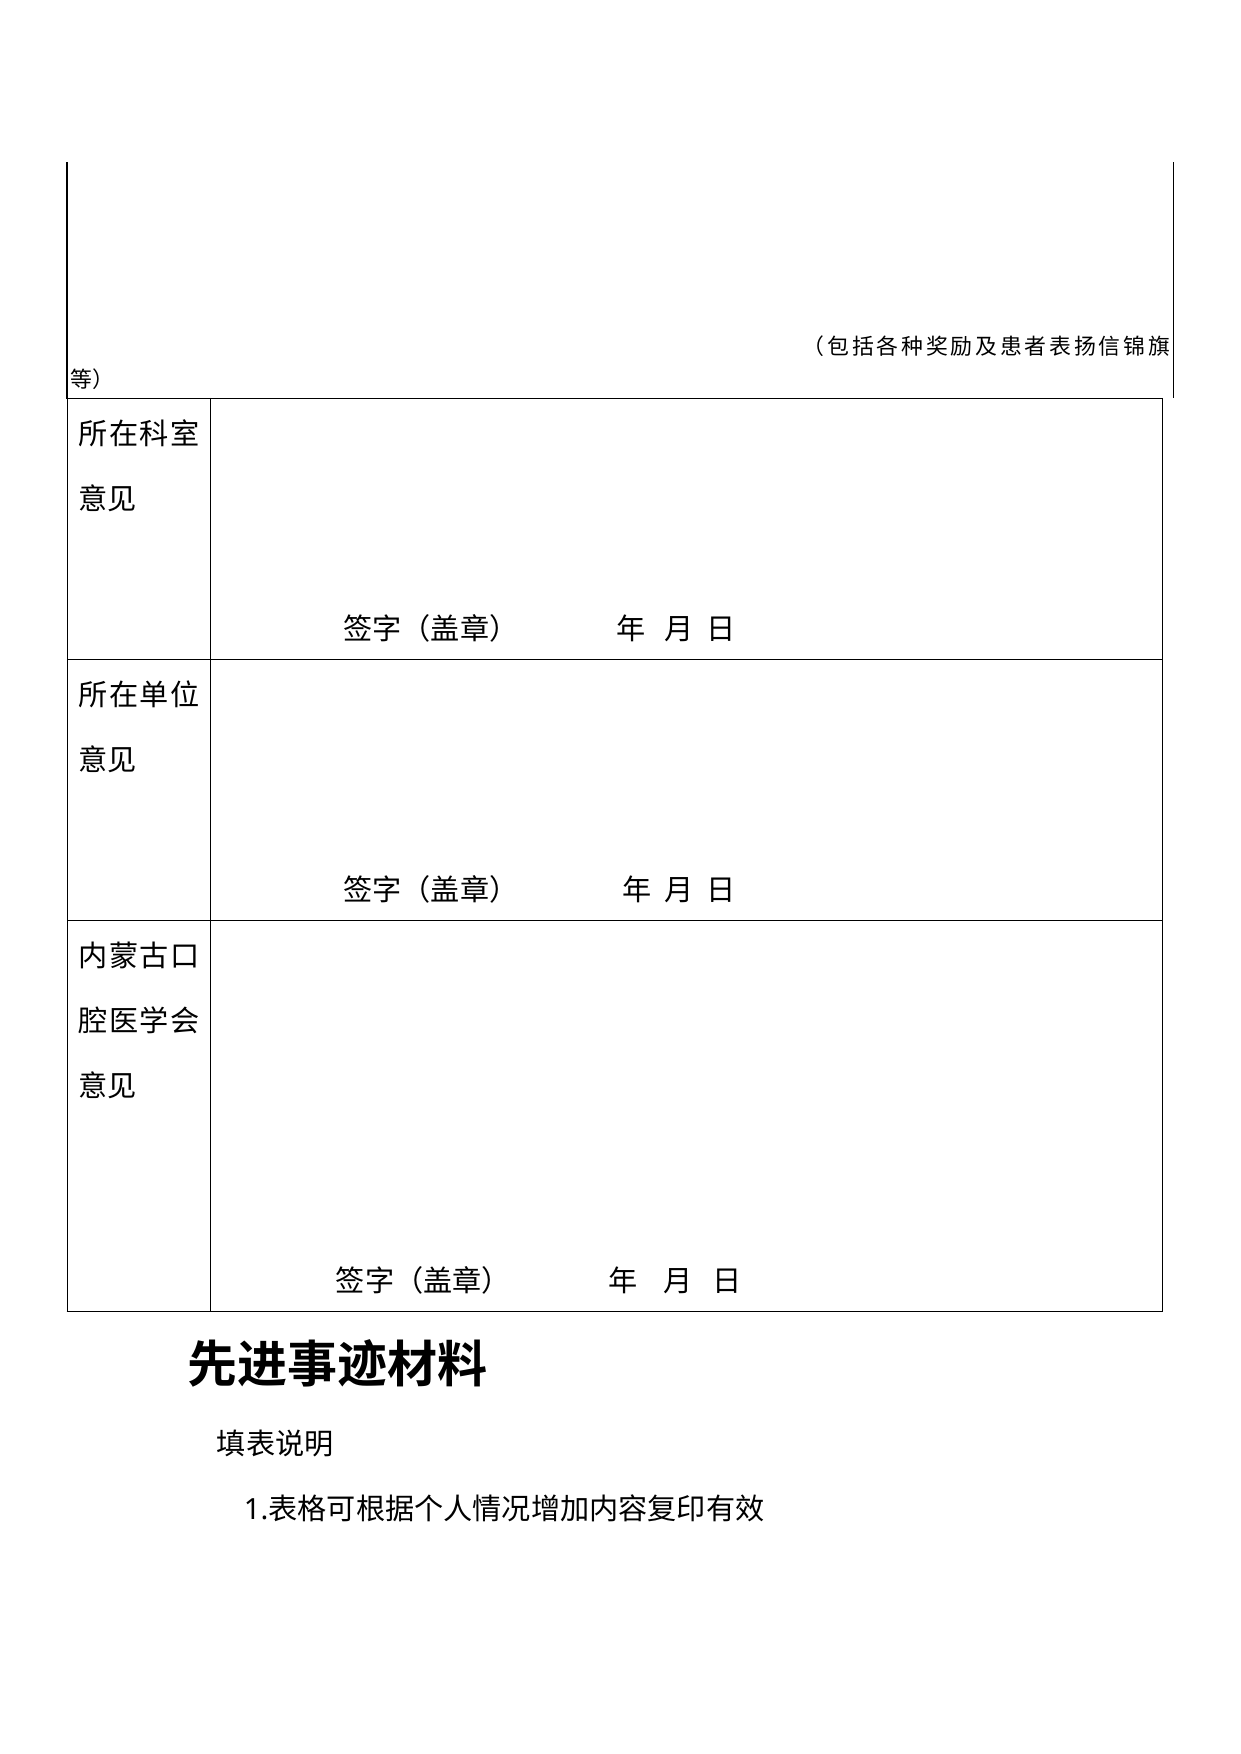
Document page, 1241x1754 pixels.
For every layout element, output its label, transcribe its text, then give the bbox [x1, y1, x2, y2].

text 1.表格可根据个人情况增加内容复印有效 [244, 1474, 1053, 1539]
table_cell 所在科室意见 [68, 399, 210, 659]
table_cell （包括各种奖励及患者表扬信锦旗等） [68, 162, 1173, 398]
table_cell 签字（盖章） 年 月 日 [211, 660, 1162, 920]
text 填表说明 [187, 1409, 1053, 1474]
text 先进事迹材料 [187, 1312, 1053, 1409]
table_cell 签字（盖章） 年 月 日 [211, 399, 1162, 659]
table_cell 内蒙古口腔医学会意见 [68, 921, 210, 1311]
table_cell 所在单位意见 [68, 660, 210, 920]
table_cell 签字（盖章） 年 月 日 [211, 921, 1162, 1311]
